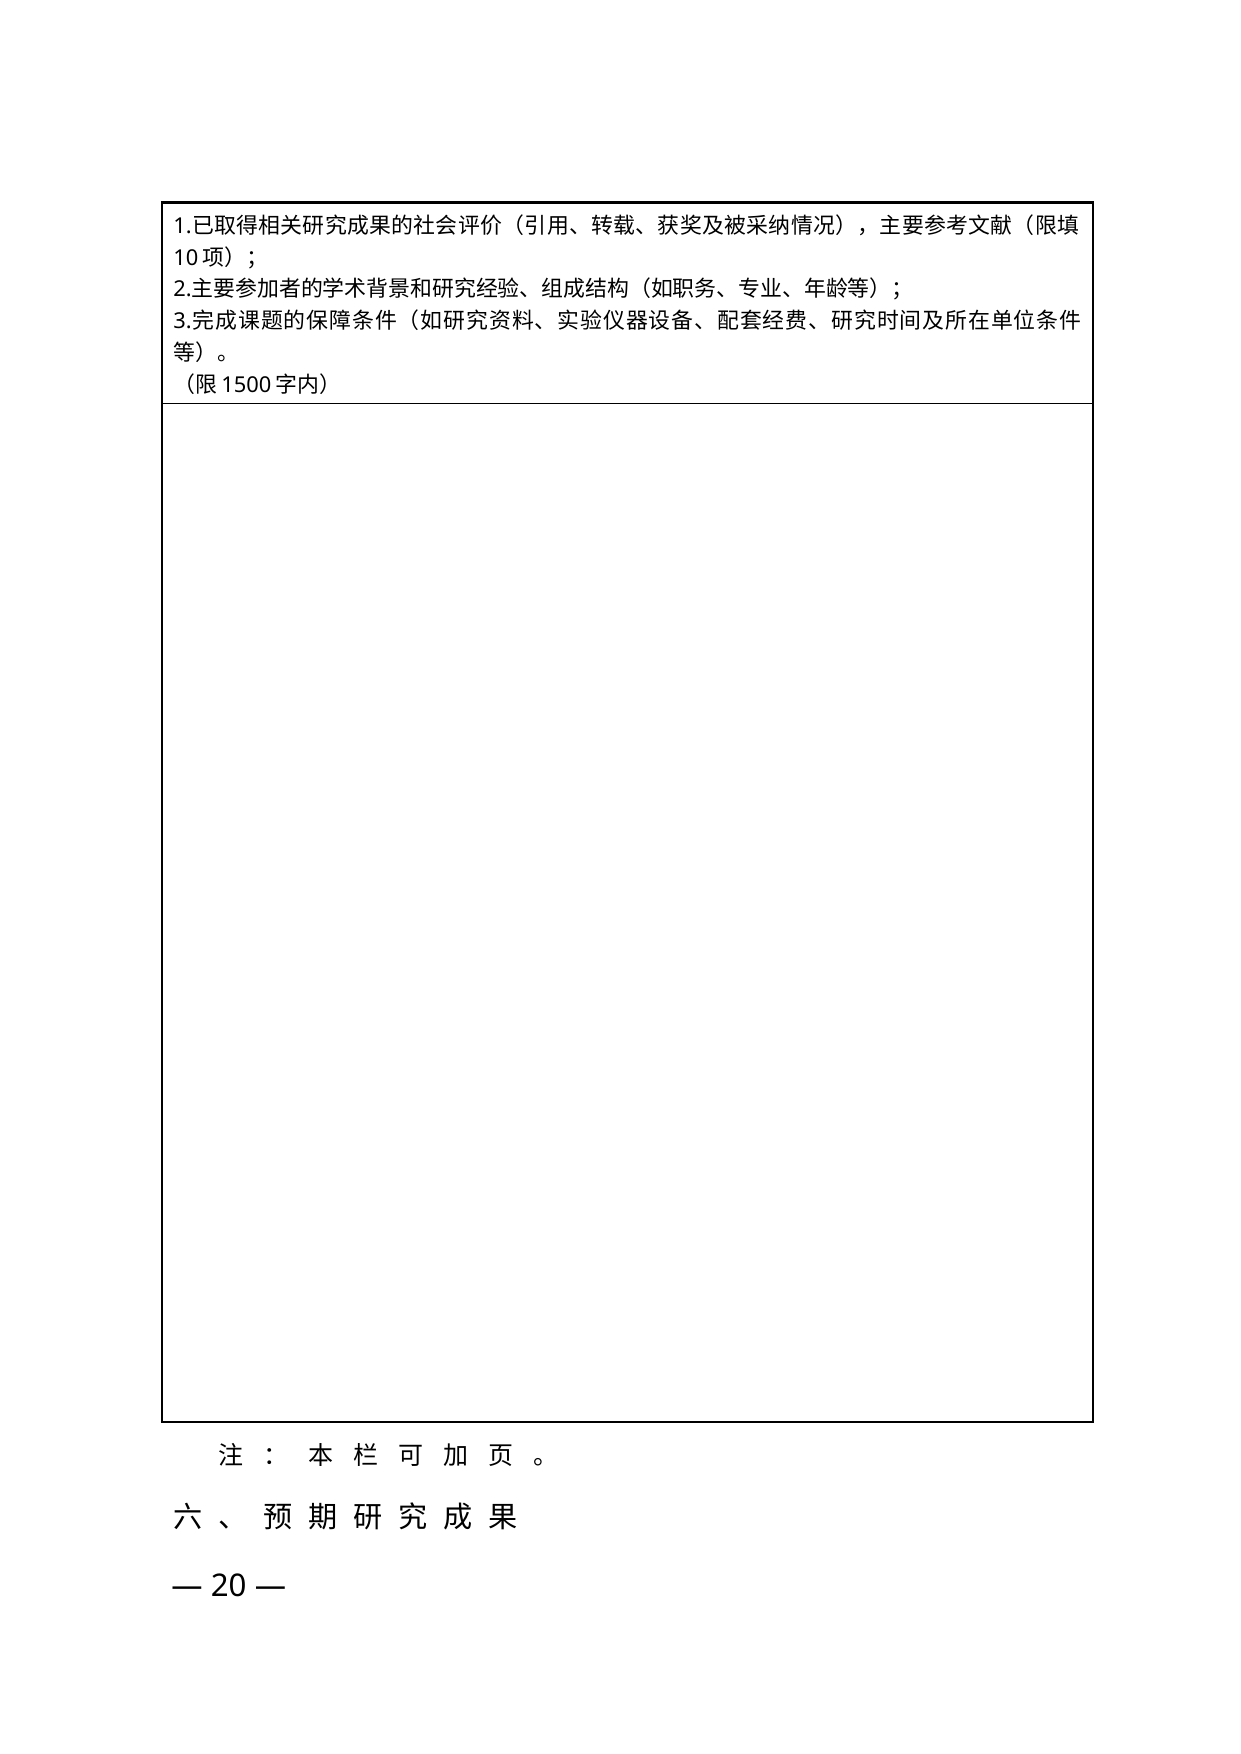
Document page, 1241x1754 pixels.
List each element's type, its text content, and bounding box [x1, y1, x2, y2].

table_cell [163, 404, 1092, 1421]
text 六、预期研究成果 [173, 1484, 1073, 1546]
text 注：本栏可加页。 [173, 1423, 1073, 1484]
table_header 1.已取得相关研究成果的社会评价（引用、转载、获奖及被采纳情况），主要参考文献（限填10项）； 2.主要参加者的学术背景和研究经验、组成结构（如职务、专业、年龄等）； 3.完成课题的保障条件（如研究资料、实验仪器设备、配套经费、研究时间及所在单位条件等）。 （限1500字内） [163, 204, 1092, 403]
